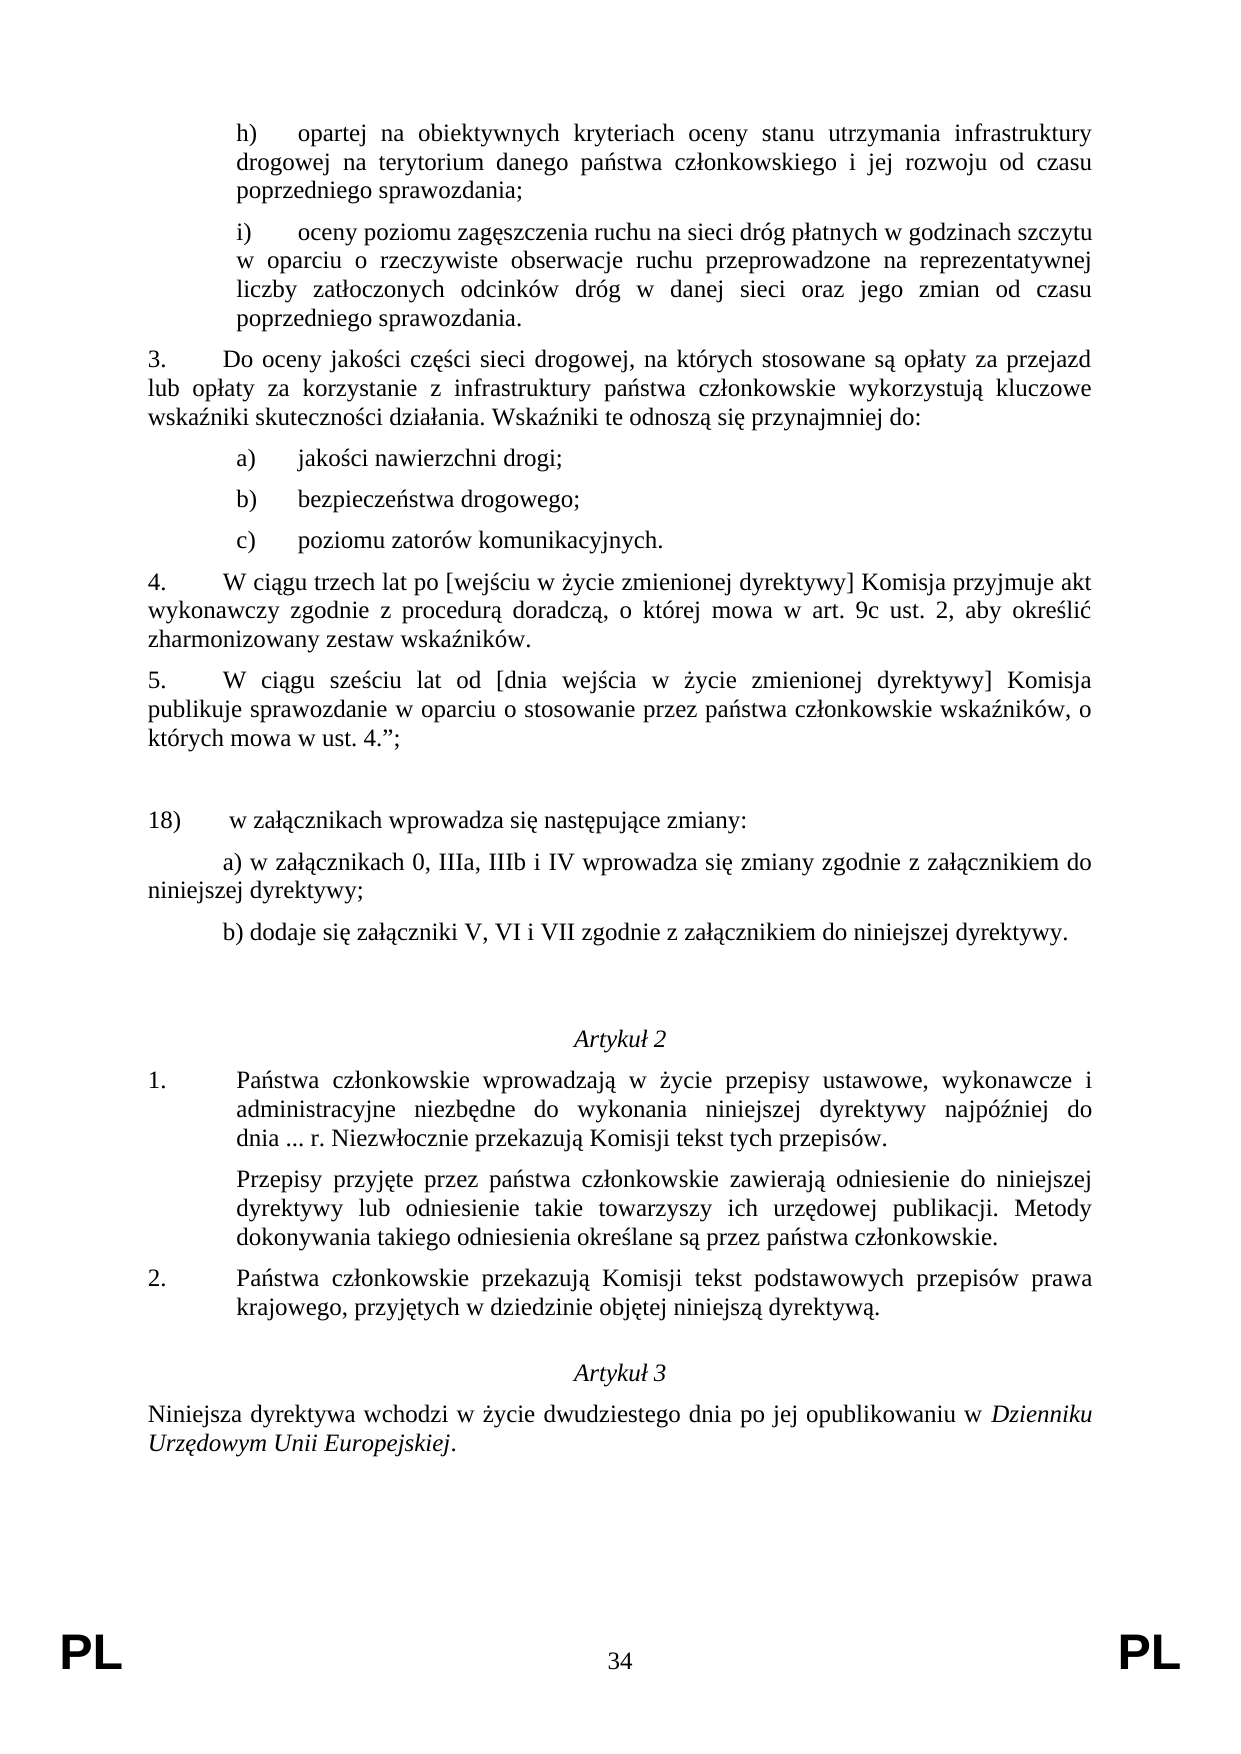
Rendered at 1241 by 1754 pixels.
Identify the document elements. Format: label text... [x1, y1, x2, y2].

text c) poziomu zatorów komunikacyjnych. [236, 526, 1093, 554]
text 18) w załącznikach wprowadza się następujące zmiany: [148, 806, 1093, 834]
text Artykuł 3 [148, 1358, 1093, 1387]
text h) opartej na obiektywnych kryteriach oceny stanu utrzymania infrastruktury drogowej na terytorium danego państwa członkowskiego i jej rozwoju od czasu poprzedniego sprawozdania; [236, 118, 1093, 204]
text 1. Państwa członkowskie wprowadzają w życie przepisy ustawowe, wykonawcze i administracyjne niezbędne do wykonania niniejszej dyrektywy najpóźniej do dnia ... r. Niezwłocznie przekazują Komisji tekst tych przepisów. [148, 1066, 1093, 1152]
text i) oceny poziomu zagęszczenia ruchu na sieci dróg płatnych w godzinach szczytu w oparciu o rzeczywiste obserwacje ruchu przeprowadzone na reprezentatywnej liczby zatłoczonych odcinków dróg w danej sieci oraz jego zmian od czasu poprzedniego sprawozdania. [236, 217, 1093, 332]
text a) w załącznikach 0, IIIa, IIIb i IV wprowadza się zmiany zgodnie z załącznikiem do niniejszej dyrektywy; [148, 847, 1093, 904]
text b) bezpieczeństwa drogowego; [236, 484, 1093, 513]
text 4. W ciągu trzech lat po [wejściu w życie zmienionej dyrektywy] Komisja przyjmuje akt wykonawczy zgodnie z procedurą doradczą, o której mowa w art. 9c ust. 2, aby określić zharmonizowany zestaw wskaźników. [148, 567, 1093, 653]
text 2. Państwa członkowskie przekazują Komisji tekst podstawowych przepisów prawa krajowego, przyjętych w dziedzinie objętej niniejszą dyrektywą. [148, 1263, 1093, 1321]
text a) jakości nawierzchni drogi; [236, 443, 1093, 472]
text 3. Do oceny jakości części sieci drogowej, na których stosowane są opłaty za przejazd lub opłaty za korzystanie z infrastruktury państwa członkowskie wykorzystują kluczowe wskaźniki skuteczności działania. Wskaźniki te odnoszą się przynajmniej do: [148, 344, 1093, 431]
text Niniejsza dyrektywa wchodzi w życie dwudziestego dnia po jej opublikowaniu w Dzienniku Urzędowym Unii Europejskiej. [148, 1399, 1093, 1457]
text 5. W ciągu sześciu lat od [dnia wejścia w życie zmienionej dyrektywy] Komisja publikuje sprawozdanie w oparciu o stosowanie przez państwa członkowskie wskaźników, o których mowa w ust. 4.”; [148, 666, 1093, 752]
text Przepisy przyjęte przez państwa członkowskie zawierają odniesienie do niniejszej dyrektywy lub odniesienie takie towarzyszy ich urzędowej publikacji. Metody dokonywania takiego odniesienia określane są przez państwa członkowskie. [236, 1164, 1093, 1251]
text Artykuł 2 [148, 1024, 1093, 1053]
text b) dodaje się załączniki V, VI i VII zgodnie z załącznikiem do niniejszej dyrektywy. [148, 917, 1093, 946]
